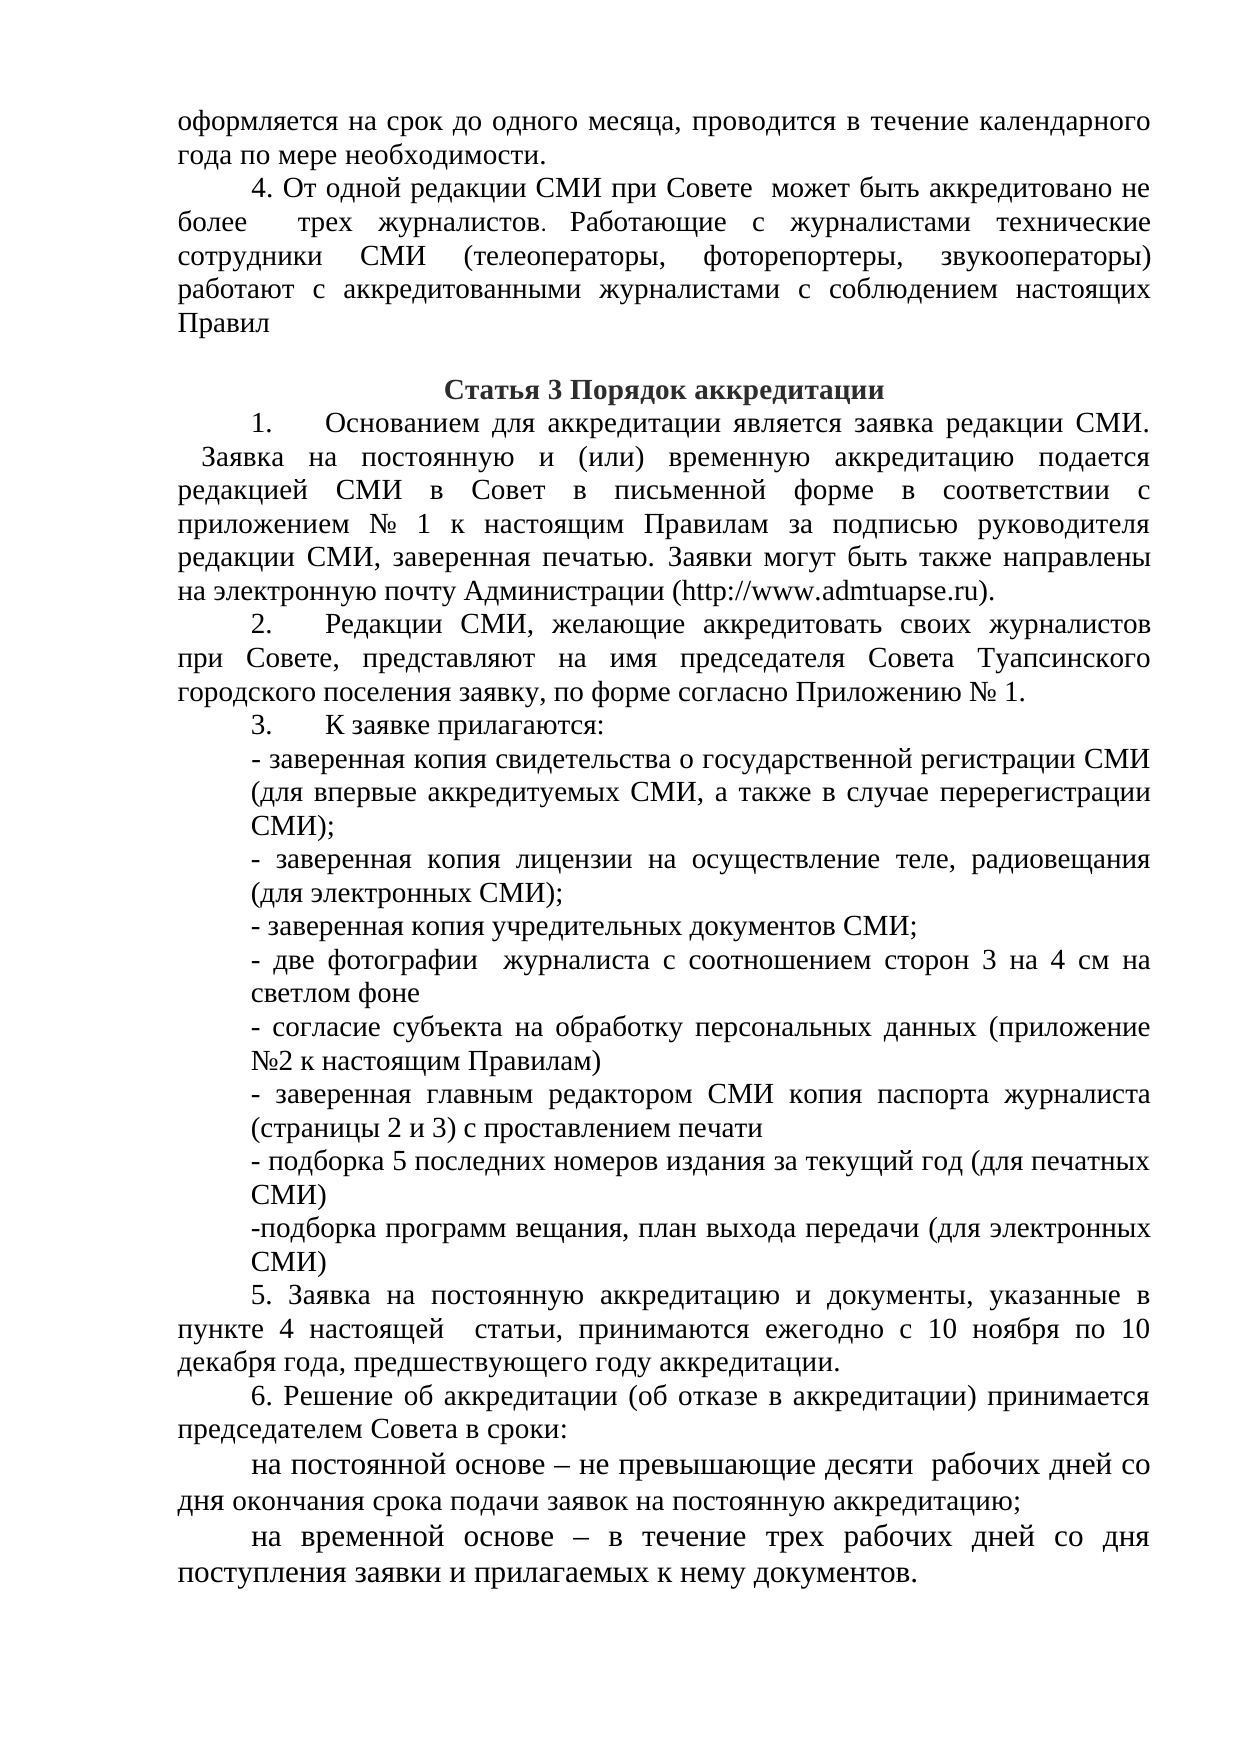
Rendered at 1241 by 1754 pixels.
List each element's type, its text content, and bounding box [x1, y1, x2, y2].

list - заверенная копия учредительных документов СМИ; [251, 908, 1152, 942]
list 4. От одной редакции СМИ при Совете может быть аккредитовано не более трех журналистов. Работающие с журналистами технические сотрудники СМИ (телеоператоры, фоторепортеры, звукооператоры) работают с аккредитованными журналистами с соблюдением настоящих Правил [177, 171, 1152, 338]
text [177, 103, 1152, 171]
list - заверенная копия лицензии на осуществление теле, радиовещания (для электронных СМИ); [251, 841, 1152, 908]
list - согласие субъекта на обработку персональных данных (приложение №2 к настоящим Правилам) [251, 1009, 1152, 1076]
list К заявке прилагаются: [177, 707, 1152, 741]
list - заверенная копия свидетельства о государственной регистрации СМИ (для впервые аккредитуемых СМИ, а также в случае перерегистрации СМИ); [251, 741, 1152, 841]
text Статья 3 Порядок аккредитации [177, 372, 1152, 405]
text на временной основе – в течение трех рабочих дней со дня поступления заявки и прилагаемых к нему документов. [177, 1517, 1152, 1589]
list 5. Заявка на постоянную аккредитацию и документы, указанные в пункте 4 настоящей статьи, принимаются ежегодно с 10 ноября по 10 декабря года, предшествующего году аккредитации. [177, 1277, 1152, 1378]
list -подборка программ вещания, план выхода передачи (для электронных СМИ) [251, 1210, 1152, 1277]
list Основанием для аккредитации является заявка редакции СМИ. Заявка на постоянную и (или) временную аккредитацию подается редакцией СМИ в Совет в письменной форме в соответствии с приложением № 1 к настоящим Правилам за подписью руководителя редакции СМИ, заверенная печатью. Заявки могут быть также направлены на электронную почту Администрации (http://www.admtuapse.ru). [177, 405, 1152, 607]
list 6. Решение об аккредитации (об отказе в аккредитации) принимается председателем Совета в сроки: [177, 1378, 1152, 1445]
text на постоянной основе – не превышающие десяти рабочих дней со дня окончания срока подачи заявок на постоянную аккредитацию; [177, 1445, 1152, 1517]
list - заверенная главным редактором СМИ копия паспорта журналиста (страницы 2 и 3) с проставлением печати [251, 1076, 1152, 1143]
list - подборка 5 последних номеров издания за текущий год (для печатных СМИ) [251, 1143, 1152, 1210]
list Редакции СМИ, желающие аккредитовать своих журналистов при Совете, представляют на имя председателя Совета Туапсинского городского поселения заявку, по форме согласно Приложению № 1. [177, 607, 1152, 707]
list - две фотографии журналиста с соотношением сторон 3 на 4 см на светлом фоне [251, 942, 1152, 1009]
